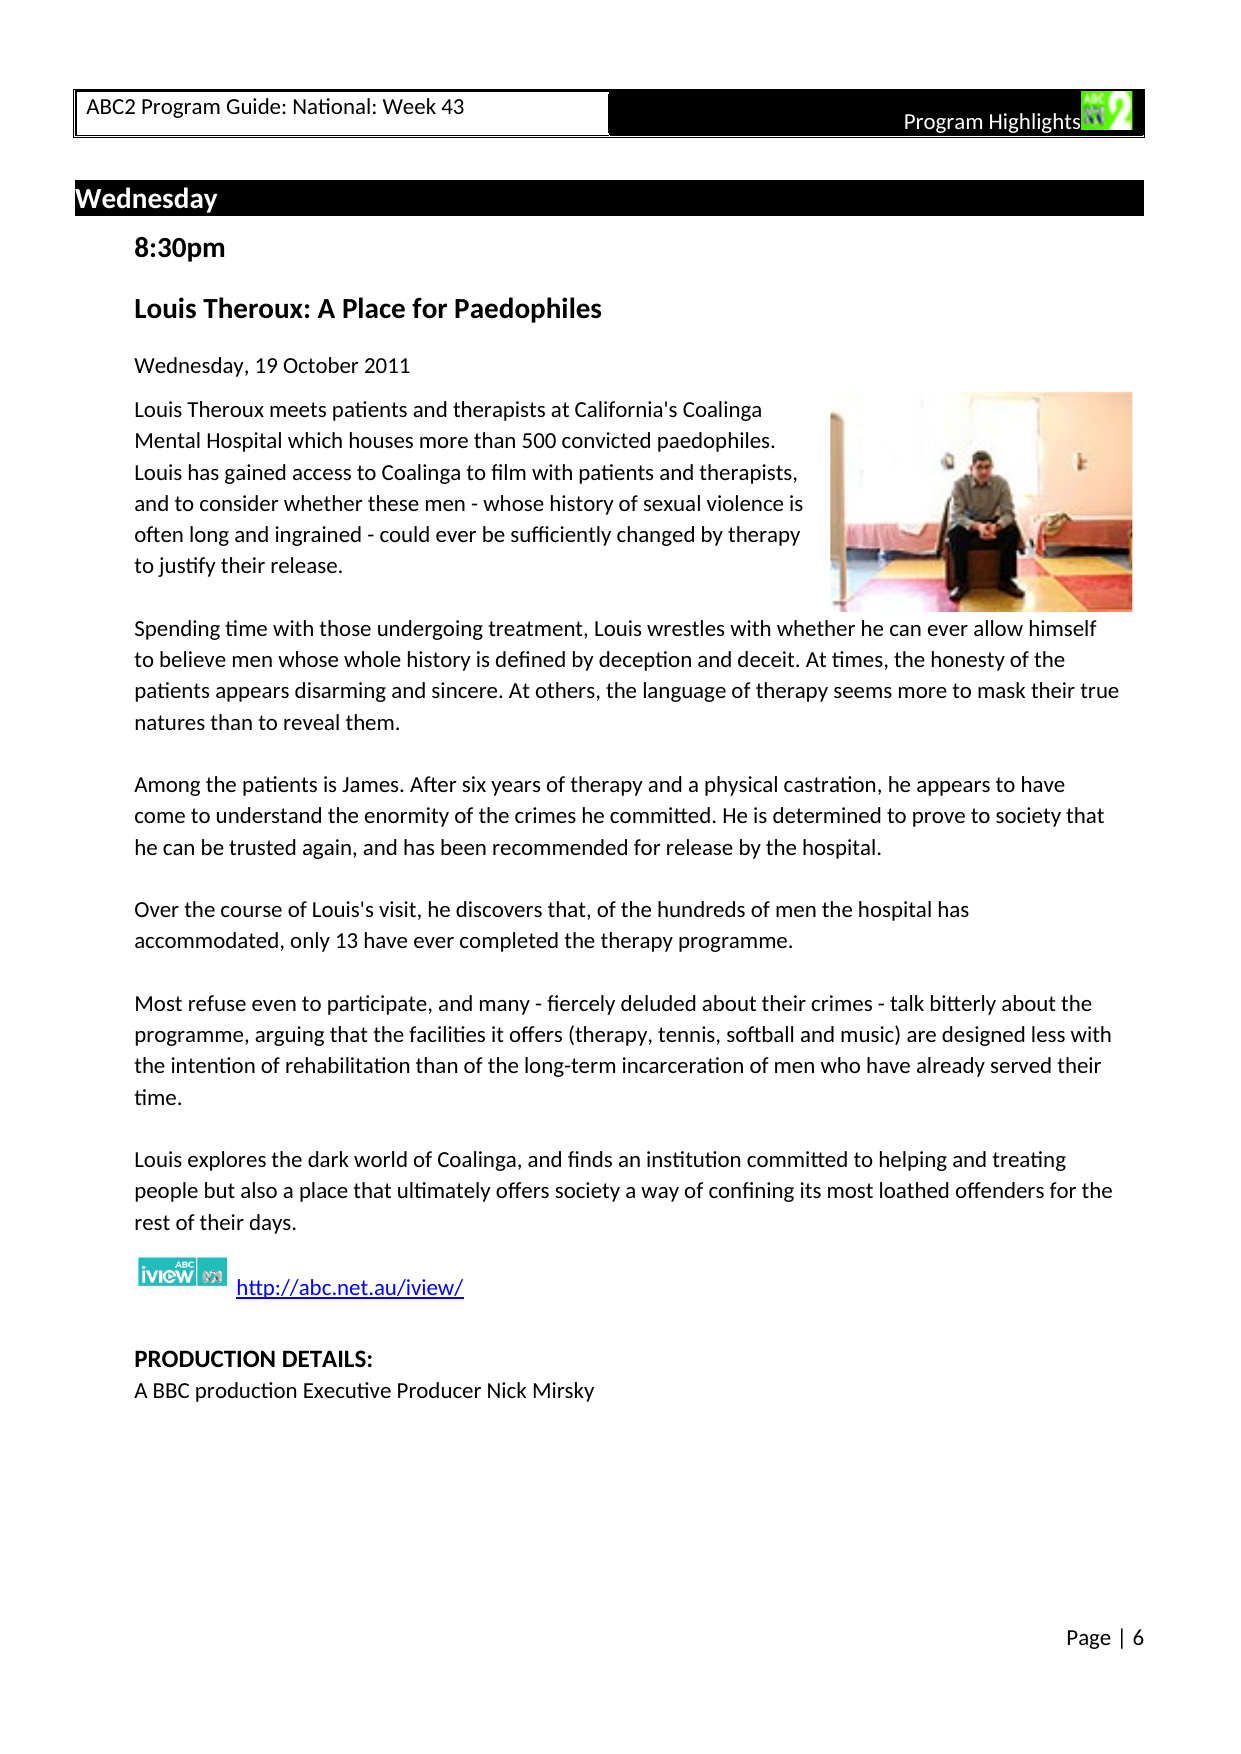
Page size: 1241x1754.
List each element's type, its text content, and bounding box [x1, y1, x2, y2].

subtitle Louis Theroux: A Place for Paedophiles [134, 290, 1144, 326]
table_header Louis Theroux meets patients and therapists at California's Coalinga Mental Hospital which houses more than 500 convicted paedophiles. Louis has gained access to Coalinga to film with patients and therapists, and to consider whether these men - whose history of sexual violence is often long and ingrained - could ever be sufficiently changed by therapy to justify their release. Spending time with those undergoing treatment, Louis wrestles with whether he can ever allow himself to believe men whose whole history is defined by deception and deceit. At times, the honesty of the patients appears disarming and sincere. At others, the language of therapy seems more to mask their true natures than to reveal them. Among the patients is James. After six years of therapy and a physical castration, he appears to have come to understand the enormity of the crimes he committed. He is determined to prove to society that he can be trusted again, and has been recommended for release by the hospital. Over the course of Louis's visit, he discovers that, of the hundreds of men the hospital has accommodated, only 13 have ever completed the therapy programme. Most refuse even to participate, and many - fiercely deluded about their crimes - talk bitterly about the programme, arguing that the facilities it offers (therapy, tennis, softball and music) are designed less with the intention of rehabilitation than of the long-term incarceration of men who have already served their time. Louis explores the dark world of Coalinga, and finds an institution committed to helping and treating people but also a place that ultimately offers society a way of confining its most loathed offenders for the rest of their days. http://abc.net.au/iview/ [123, 393, 1132, 1301]
picture [830, 392, 1133, 612]
picture [134, 1250, 231, 1296]
text Wednesday, 19 October 2011 [134, 351, 1144, 379]
text 8:30pm [134, 229, 1144, 265]
text A BBC production Executive Producer Nick Mirsky [134, 1373, 1144, 1404]
text Wednesday [75, 180, 1144, 216]
text PRODUCTION DETAILS: [134, 1343, 1144, 1373]
picture [1081, 91, 1133, 130]
